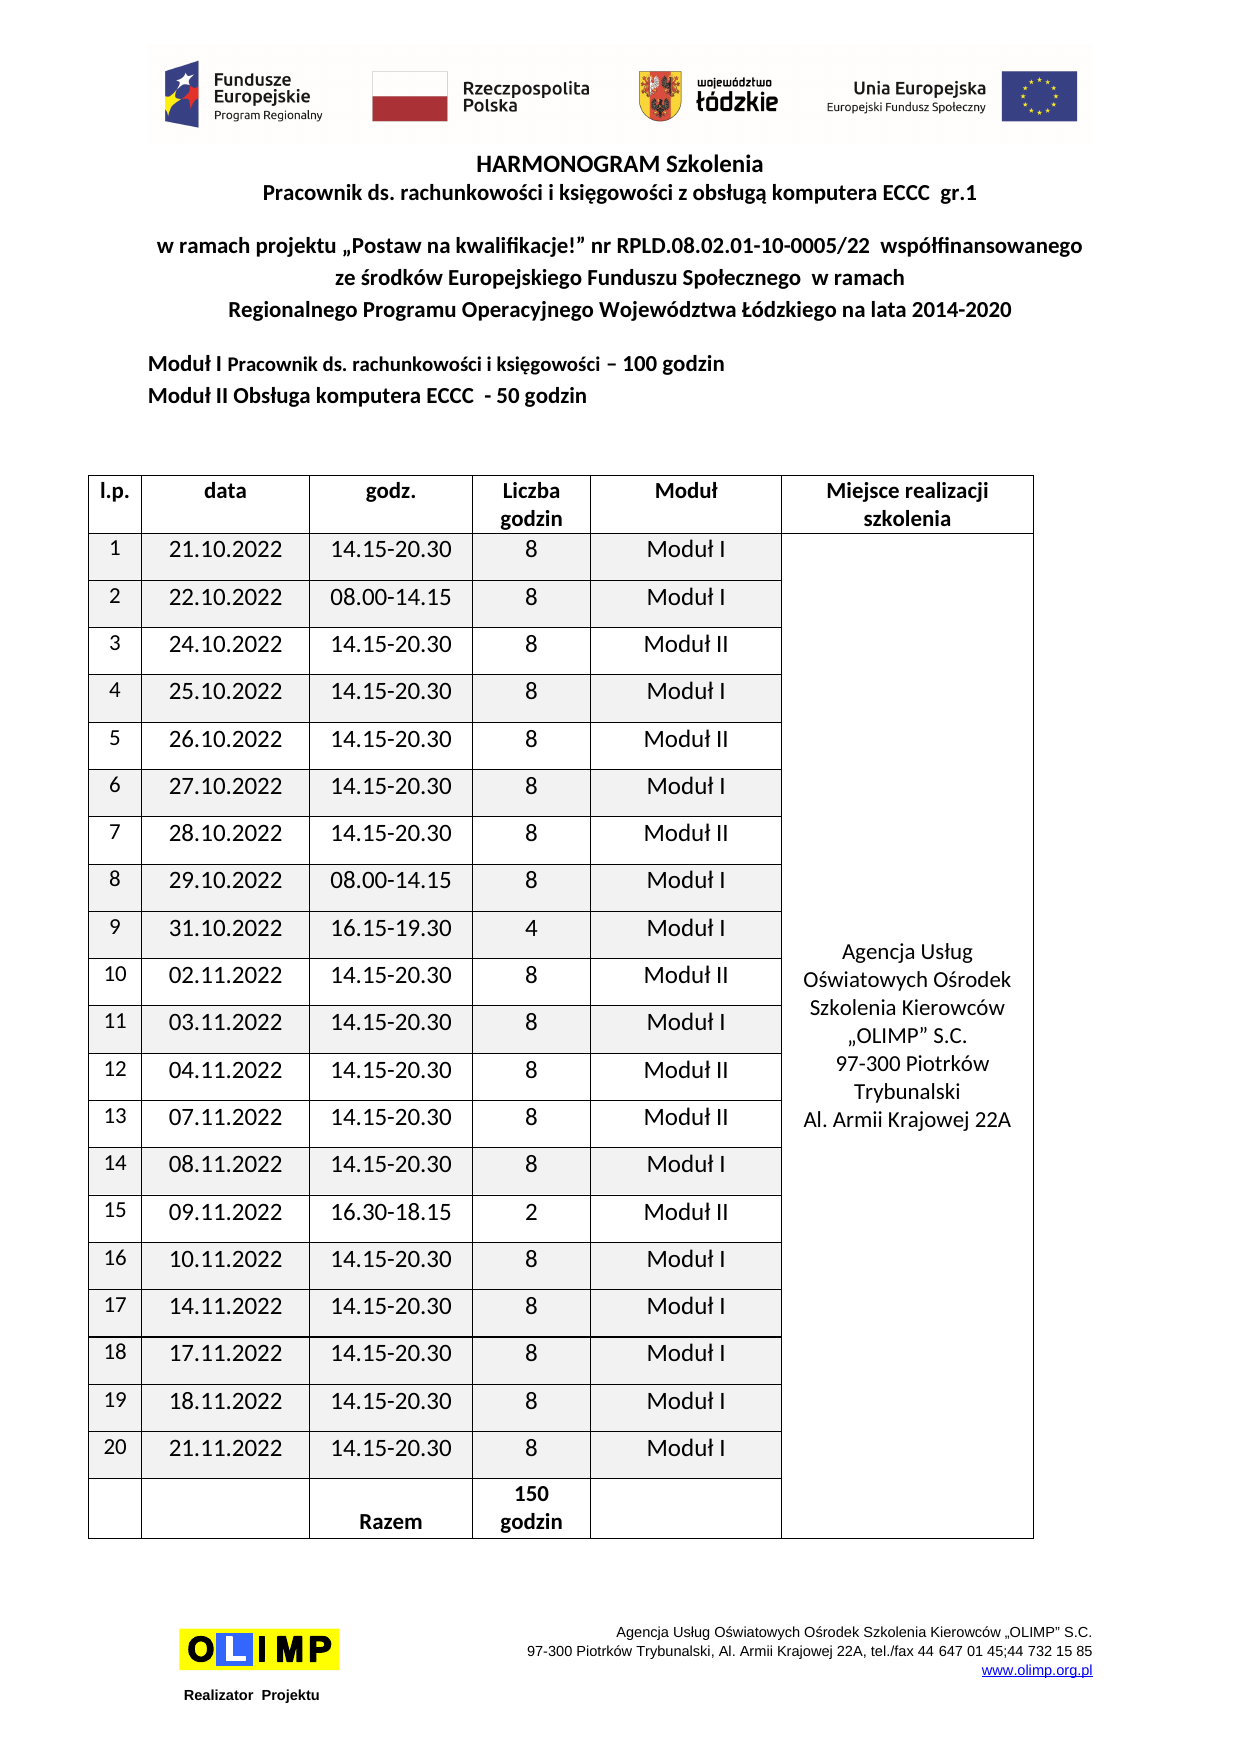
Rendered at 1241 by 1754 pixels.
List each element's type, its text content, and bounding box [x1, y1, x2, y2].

table_cell 20 [89, 1432, 141, 1478]
table_cell 8 [473, 675, 590, 722]
table_cell 8 [473, 770, 590, 816]
table_cell 8 [473, 817, 590, 863]
table_cell 04.11.2022 [142, 1054, 309, 1100]
table_cell 9 [89, 912, 141, 958]
table_cell 150 godzin [473, 1479, 590, 1537]
table_cell 8 [473, 1243, 590, 1289]
table_cell 8 [473, 534, 590, 580]
table_cell 21.11.2022 [142, 1432, 309, 1478]
table_cell 14.15-20.30 [310, 959, 472, 1005]
table_cell 8 [473, 1290, 590, 1336]
table_cell 25.10.2022 [142, 675, 309, 722]
table_cell Razem [310, 1479, 472, 1537]
table_cell 5 [89, 723, 141, 769]
table_cell Moduł I [591, 1385, 781, 1431]
table_cell Moduł I [591, 1148, 781, 1194]
table_cell 14.15-20.30 [310, 534, 472, 580]
table_cell 8 [89, 865, 141, 911]
table_cell 07.11.2022 [142, 1101, 309, 1147]
table_cell 8 [473, 1054, 590, 1100]
table_cell 1 [89, 534, 141, 580]
table_cell [142, 1479, 309, 1537]
table_cell Moduł I [591, 581, 781, 627]
table_cell 8 [473, 723, 590, 769]
table_cell 14.15-20.30 [310, 1432, 472, 1478]
table_cell 6 [89, 770, 141, 816]
table_cell 8 [473, 959, 590, 1005]
table_cell 16 [89, 1243, 141, 1289]
table_cell 14.11.2022 [142, 1290, 309, 1336]
table_cell 26.10.2022 [142, 723, 309, 769]
table_cell 13 [89, 1101, 141, 1147]
table_cell Moduł I [591, 865, 781, 911]
table_cell 17.11.2022 [142, 1338, 309, 1384]
table_cell 2 [89, 581, 141, 627]
table_cell 16.30-18.15 [310, 1196, 472, 1242]
table_header data [142, 476, 309, 532]
table_cell Moduł I [591, 1290, 781, 1336]
table_cell 4 [473, 912, 590, 958]
table_cell 14.15-20.30 [310, 1148, 472, 1194]
table_cell 19 [89, 1385, 141, 1431]
table_cell 28.10.2022 [142, 817, 309, 863]
table_cell Moduł I [591, 1338, 781, 1384]
table_cell Moduł II [591, 628, 781, 674]
table_cell 14.15-20.30 [310, 1385, 472, 1431]
table_cell 2 [473, 1196, 590, 1242]
table_cell 8 [473, 1006, 590, 1053]
table_cell Moduł I [591, 675, 781, 722]
table_cell 17 [89, 1290, 141, 1336]
text ze środków Europejskiego Funduszu Społecznego w ramach [148, 263, 1092, 291]
table_cell 8 [473, 1101, 590, 1147]
table_cell 14.15-20.30 [310, 723, 472, 769]
table_cell 03.11.2022 [142, 1006, 309, 1053]
table_cell 14.15-20.30 [310, 1101, 472, 1147]
table_cell 12 [89, 1054, 141, 1100]
picture [147, 44, 1093, 144]
table_cell 14.15-20.30 [310, 628, 472, 674]
text Moduł I Pracownik ds. rachunkowości i księgowości – 100 godzin [148, 349, 1092, 377]
text Moduł II Obsługa komputera ECCC - 50 godzin [148, 381, 1092, 409]
table_cell 31.10.2022 [142, 912, 309, 958]
table_header Miejsce realizacji szkolenia [782, 476, 1033, 532]
table_cell 4 [89, 675, 141, 722]
table_cell 8 [473, 1148, 590, 1194]
table_cell 14.15-20.30 [310, 1243, 472, 1289]
table_cell 14.15-20.30 [310, 1054, 472, 1100]
table_header l.p. [89, 476, 141, 532]
table_cell Moduł II [591, 1196, 781, 1242]
table_cell 11 [89, 1006, 141, 1053]
table_cell 14.15-20.30 [310, 1006, 472, 1053]
table_cell 14.15-20.30 [310, 675, 472, 722]
table_cell [591, 1479, 781, 1537]
table_cell 14.15-20.30 [310, 770, 472, 816]
text Pracownik ds. rachunkowości i księgowości z obsługą komputera ECCC gr.1 [148, 178, 1092, 206]
table_cell 8 [473, 581, 590, 627]
table_cell 8 [473, 1432, 590, 1478]
table_cell 08.00-14.15 [310, 581, 472, 627]
table_cell 08.00-14.15 [310, 865, 472, 911]
table_cell 09.11.2022 [142, 1196, 309, 1242]
table_cell 21.10.2022 [142, 534, 309, 580]
text Regionalnego Programu Operacyjnego Województwa Łódzkiego na lata 2014-2020 [148, 296, 1092, 324]
text w ramach projektu „Postaw na kwalifikacje!” nr RPLD.08.02.01-10-0005/22 współfinansowanego [148, 231, 1092, 259]
table_cell 8 [473, 628, 590, 674]
table_cell [89, 1479, 141, 1537]
table_cell 7 [89, 817, 141, 863]
table_cell 8 [473, 865, 590, 911]
table_cell Moduł I [591, 770, 781, 816]
table_cell 14.15-20.30 [310, 817, 472, 863]
table_cell 3 [89, 628, 141, 674]
table_cell Moduł I [591, 912, 781, 958]
table_cell Moduł I [591, 1006, 781, 1053]
table_header Moduł [591, 476, 781, 532]
table_header godz. [310, 476, 472, 532]
table_cell 10 [89, 959, 141, 1005]
table_cell Moduł II [591, 959, 781, 1005]
table_header Liczba godzin [473, 476, 590, 532]
table_cell 24.10.2022 [142, 628, 309, 674]
table_cell 15 [89, 1196, 141, 1242]
table_cell 22.10.2022 [142, 581, 309, 627]
table_cell Moduł II [591, 817, 781, 863]
table_cell 8 [473, 1338, 590, 1384]
table_cell 8 [473, 1385, 590, 1431]
table_cell Moduł II [591, 1054, 781, 1100]
table_cell 16.15-19.30 [310, 912, 472, 958]
table_cell 08.11.2022 [142, 1148, 309, 1194]
table_cell 29.10.2022 [142, 865, 309, 911]
table_cell 14 [89, 1148, 141, 1194]
table_cell Agencja Usług Oświatowych Ośrodek Szkolenia Kierowców „OLIMP” S.C. 97-300 Piotrków Trybunalski Al. Armii Krajowej 22A [782, 534, 1033, 1537]
table_cell Moduł I [591, 1243, 781, 1289]
table_cell Moduł I [591, 534, 781, 580]
text HARMONOGRAM Szkolenia [148, 148, 1092, 178]
table_cell Moduł II [591, 723, 781, 769]
table_cell 18.11.2022 [142, 1385, 309, 1431]
table_cell 14.15-20.30 [310, 1338, 472, 1384]
table_cell Moduł II [591, 1101, 781, 1147]
table_cell 18 [89, 1338, 141, 1384]
table_cell Moduł I [591, 1432, 781, 1478]
table_cell 14.15-20.30 [310, 1290, 472, 1336]
table_cell 27.10.2022 [142, 770, 309, 816]
table_cell 02.11.2022 [142, 959, 309, 1005]
table_cell 10.11.2022 [142, 1243, 309, 1289]
